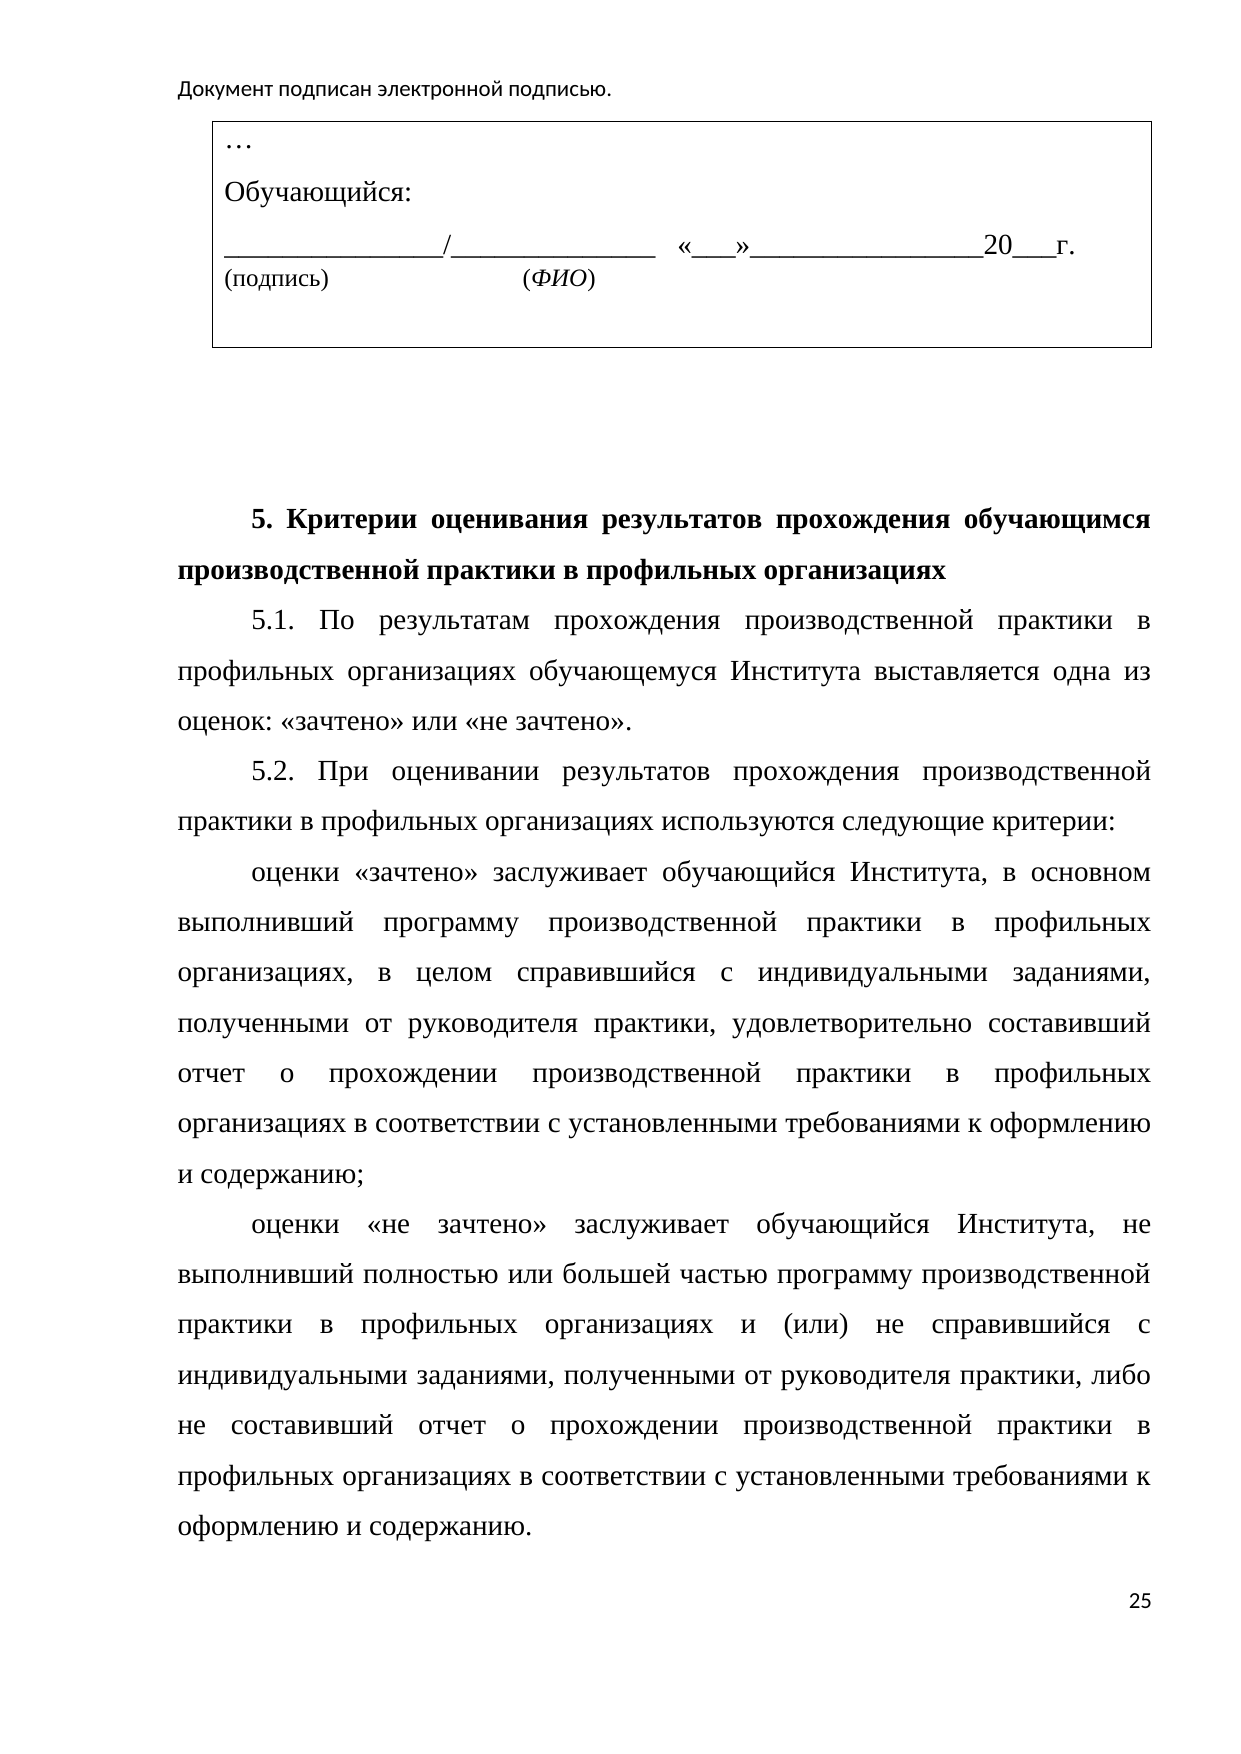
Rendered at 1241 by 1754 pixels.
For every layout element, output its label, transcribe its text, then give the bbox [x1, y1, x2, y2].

text 5. Критерии оценивания результатов прохождения обучающимся производственной практики в профильных организациях [177, 502, 1152, 586]
text оценки «зачтено» заслуживает обучающийся Института, в основном выполнивший программу производственной практики в профильных организациях, в целом справившийся с индивидуальными заданиями, полученными от руководителя практики, удовлетворительно составивший отчет о прохождении производственной практики в профильных организациях в соответствии с установленными требованиями к оформлению и содержанию; [177, 854, 1152, 1189]
text оценки «не зачтено» заслуживает обучающийся Института, не выполнивший полностью или большей частью программу производственной практики в профильных организациях и (или) не справившийся с индивидуальными заданиями, полученными от руководителя практики, либо не составивший отчет о прохождении производственной практики в профильных организациях в соответствии с установленными требованиями к оформлению и содержанию. [177, 1206, 1152, 1541]
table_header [213, 122, 1151, 347]
text 5.2. При оценивании результатов прохождения производственной практики в профильных организациях используются следующие критерии: [177, 753, 1152, 837]
text 5.1. По результатам прохождения производственной практики в профильных организациях обучающемуся Института выставляется одна из оценок: «зачтено» или «не зачтено». [177, 602, 1152, 736]
